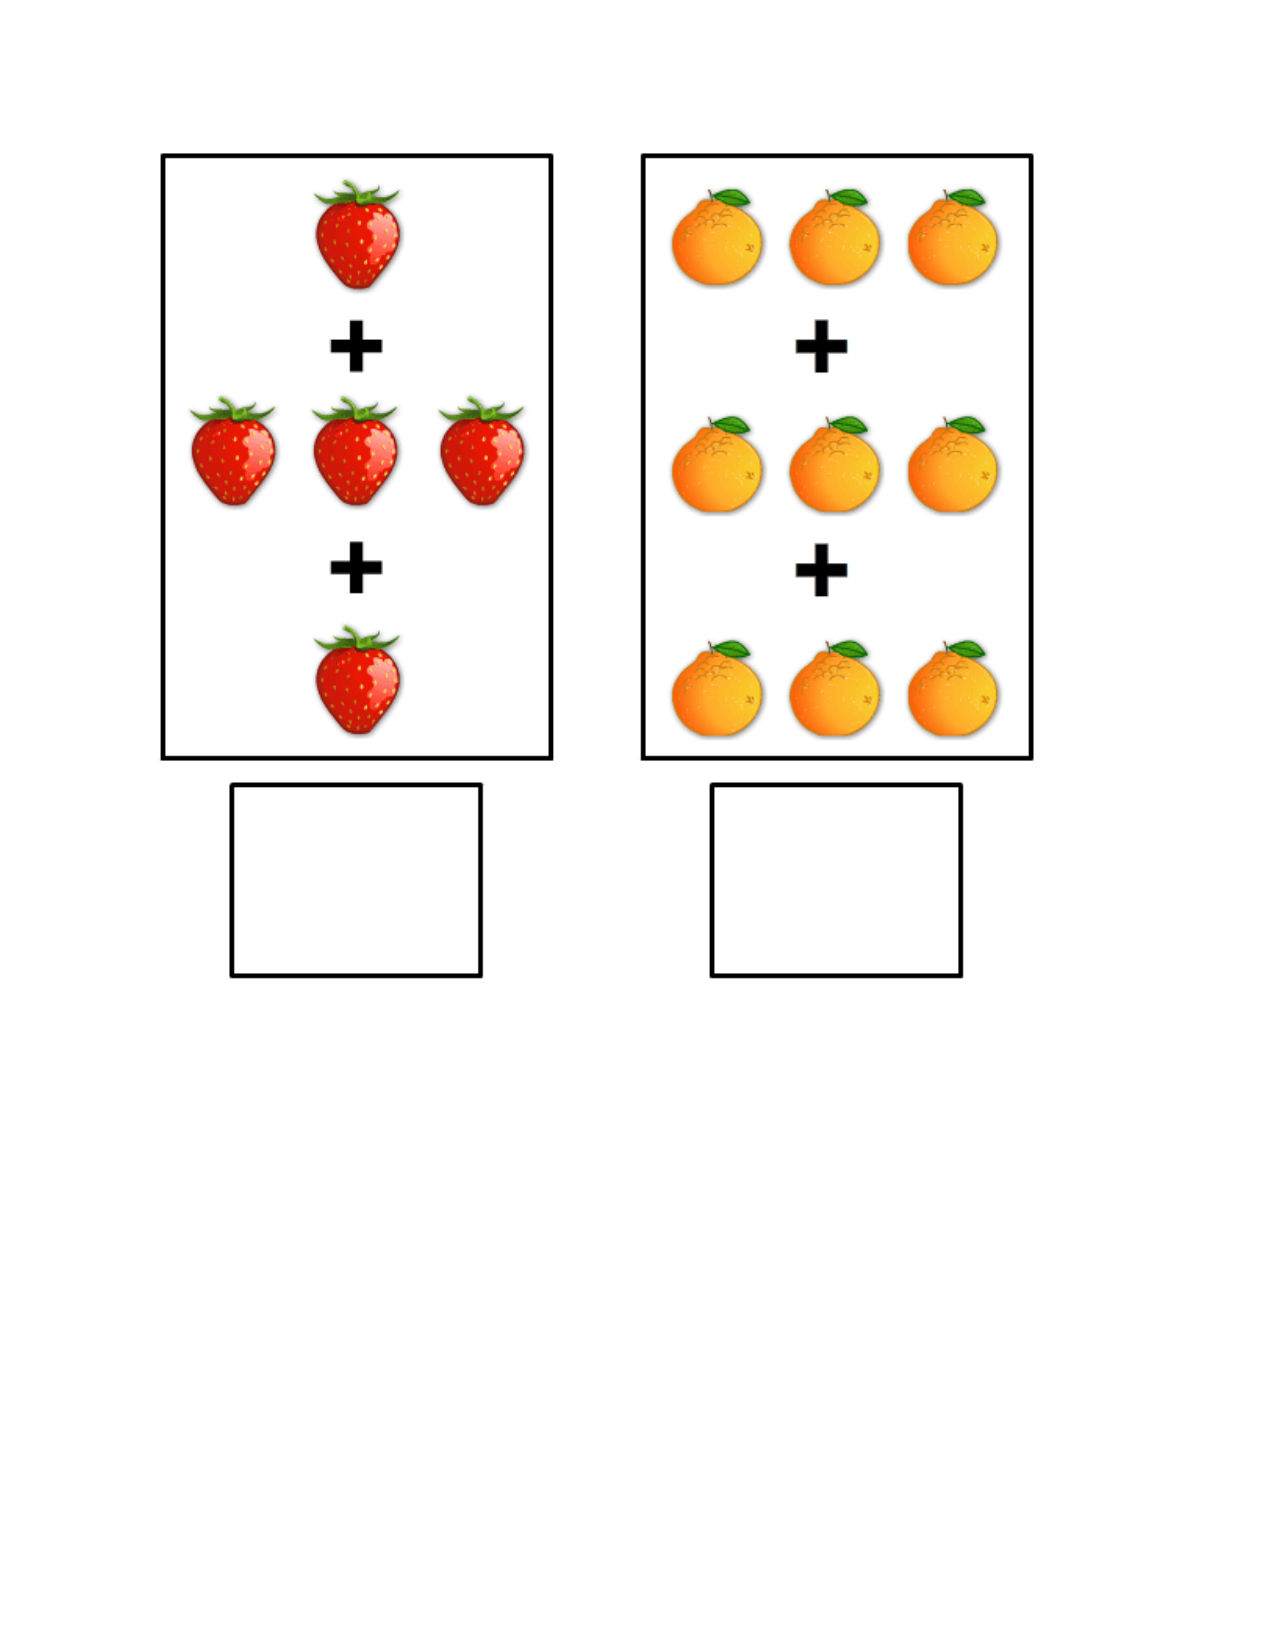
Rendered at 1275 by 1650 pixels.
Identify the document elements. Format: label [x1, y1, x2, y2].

picture [150, 150, 1040, 980]
